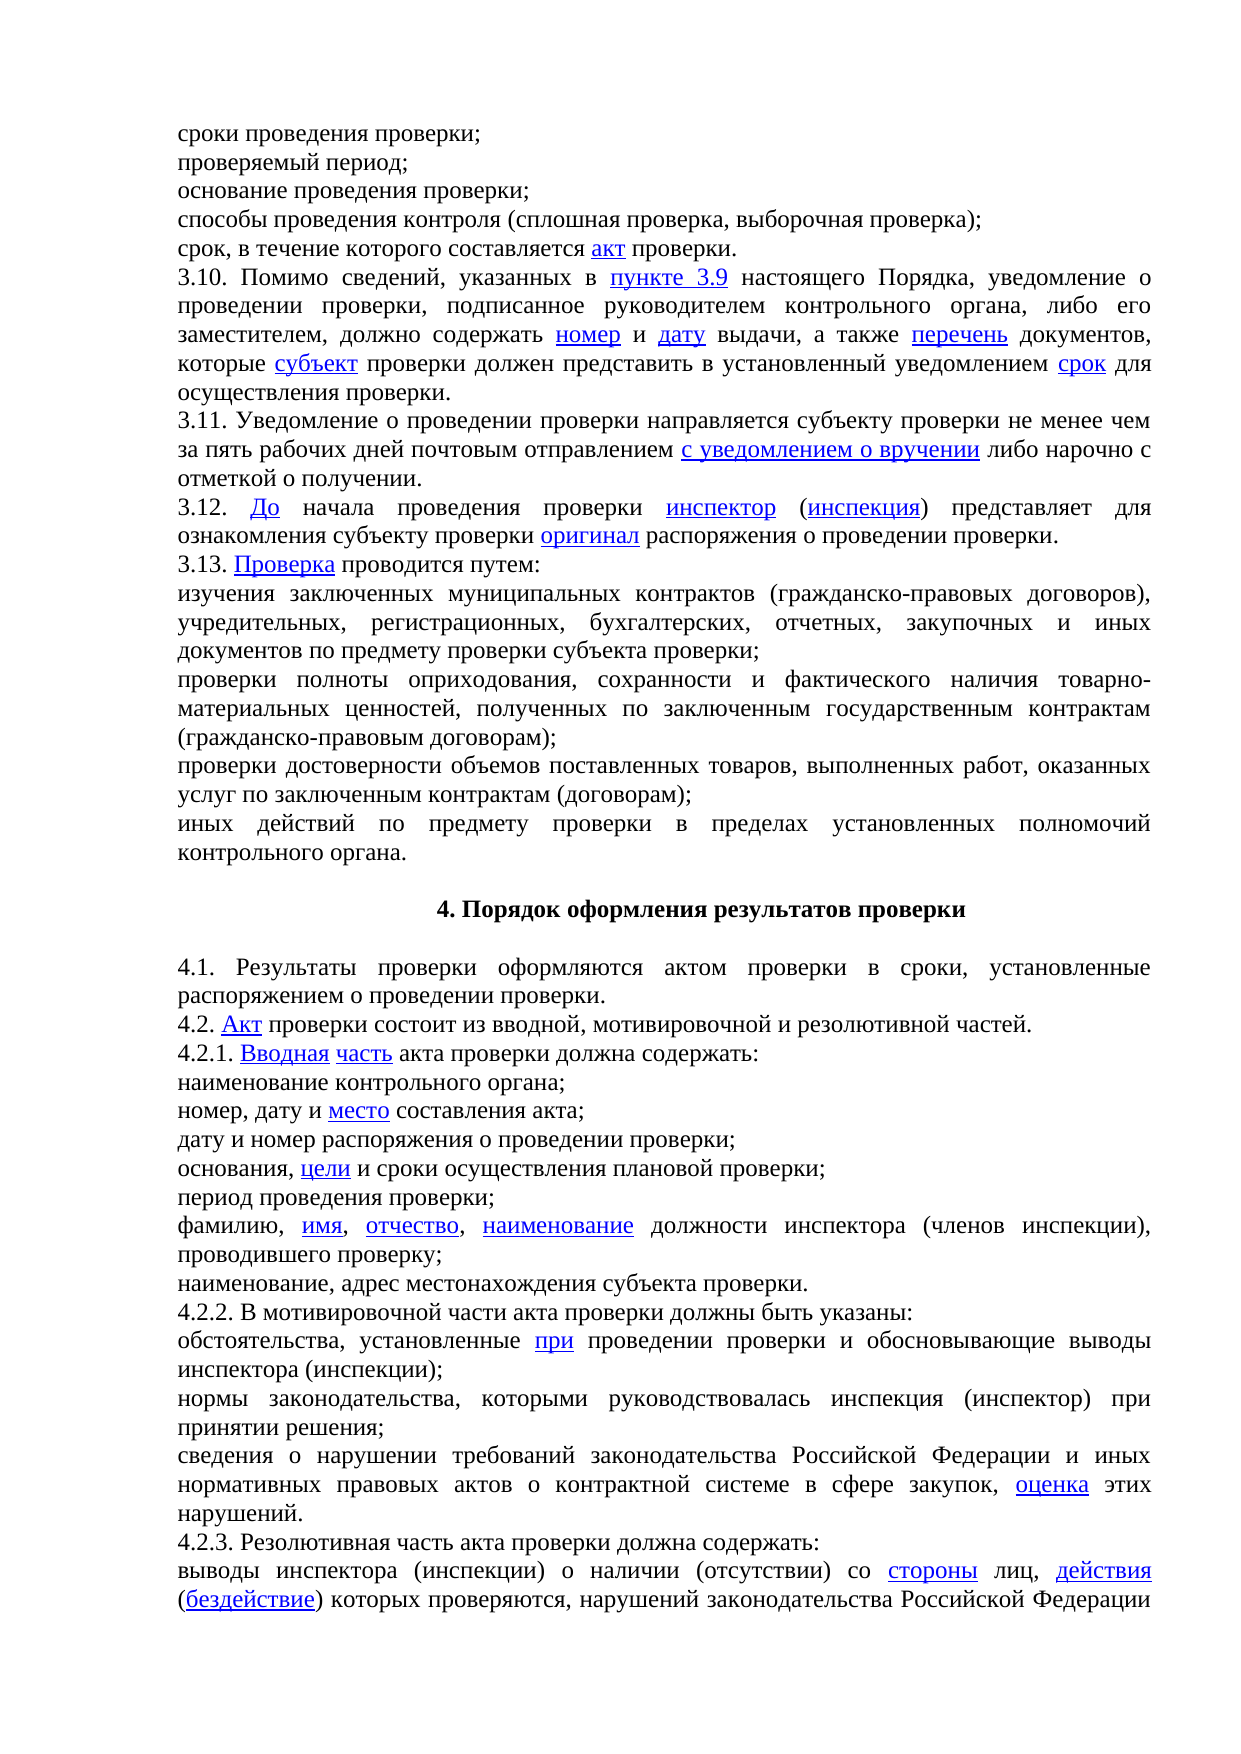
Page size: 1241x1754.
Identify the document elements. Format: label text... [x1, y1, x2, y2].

text срок, в течение которого составляется акт проверки. [177, 233, 1152, 262]
text 4.2.1. Вводная часть акта проверки должна содержать: [177, 1038, 1152, 1067]
text основание проведения проверки; [177, 176, 1152, 204]
text сроки проведения проверки; [177, 118, 1152, 147]
text номер, дату и место составления акта; [177, 1096, 1152, 1124]
text проверяемый период; [177, 147, 1152, 176]
text 3.10. Помимо сведений, указанных в пункте 3.9 настоящего Порядка, уведомление о проведении проверки, подписанное руководителем контрольного органа, либо его заместителем, должно содержать номер и дату выдачи, а также перечень документов, которые субъект проверки должен представить в установленный уведомлением срок для осуществления проверки. [177, 262, 1152, 406]
text проверки достоверности объемов поставленных товаров, выполненных работ, оказанных услуг по заключенным контрактам (договорам); [177, 751, 1152, 808]
text 4.2.3. Резолютивная часть акта проверки должна содержать: [177, 1527, 1152, 1556]
text сведения о нарушении требований законодательства Российской Федерации и иных нормативных правовых актов о контрактной системе в сфере закупок, оценка этих нарушений. [177, 1441, 1152, 1527]
text 4.1. Результаты проверки оформляются актом проверки в сроки, установленные распоряжением о проведении проверки. [177, 952, 1152, 1009]
text фамилию, имя, отчество, наименование должности инспектора (членов инспекции), проводившего проверку; [177, 1211, 1152, 1268]
text 3.11. Уведомление о проведении проверки направляется субъекту проверки не менее чем за пять рабочих дней почтовым отправлением с уведомлением о вручении либо нарочно с отметкой о получении. [177, 406, 1152, 492]
text 4.2. Акт проверки состоит из вводной, мотивировочной и резолютивной частей. [177, 1009, 1152, 1038]
text 3.13. Проверка проводится путем: [177, 549, 1152, 578]
text дату и номер распоряжения о проведении проверки; [177, 1124, 1152, 1153]
text обстоятельства, установленные при проведении проверки и обосновывающие выводы инспектора (инспекции); [177, 1326, 1152, 1383]
text наименование, адрес местонахождения субъекта проверки. [177, 1268, 1152, 1297]
text основания, цели и сроки осуществления плановой проверки; [177, 1153, 1152, 1182]
text 3.12. До начала проведения проверки инспектор (инспекция) представляет для ознакомления субъекту проверки оригинал распоряжения о проведении проверки. [177, 492, 1152, 549]
text способы проведения контроля (сплошная проверка, выборочная проверка); [177, 204, 1152, 233]
text иных действий по предмету проверки в пределах установленных полномочий контрольного органа. [177, 808, 1152, 866]
text проверки полноты оприходования, сохранности и фактического наличия товарно-материальных ценностей, полученных по заключенным государственным контрактам (гражданско-правовым договорам); [177, 664, 1152, 751]
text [177, 1556, 1152, 1613]
text изучения заключенных муниципальных контрактов (гражданско-правовых договоров), учредительных, регистрационных, бухгалтерских, отчетных, закупочных и иных документов по предмету проверки субъекта проверки; [177, 578, 1152, 664]
text 4.2.2. В мотивировочной части акта проверки должны быть указаны: [177, 1297, 1152, 1326]
text нормы законодательства, которыми руководствовалась инспекция (инспектор) при принятии решения; [177, 1383, 1152, 1441]
text 4. Порядок оформления результатов проверки [177, 894, 1152, 923]
text период проведения проверки; [177, 1182, 1152, 1211]
text наименование контрольного органа; [177, 1067, 1152, 1096]
